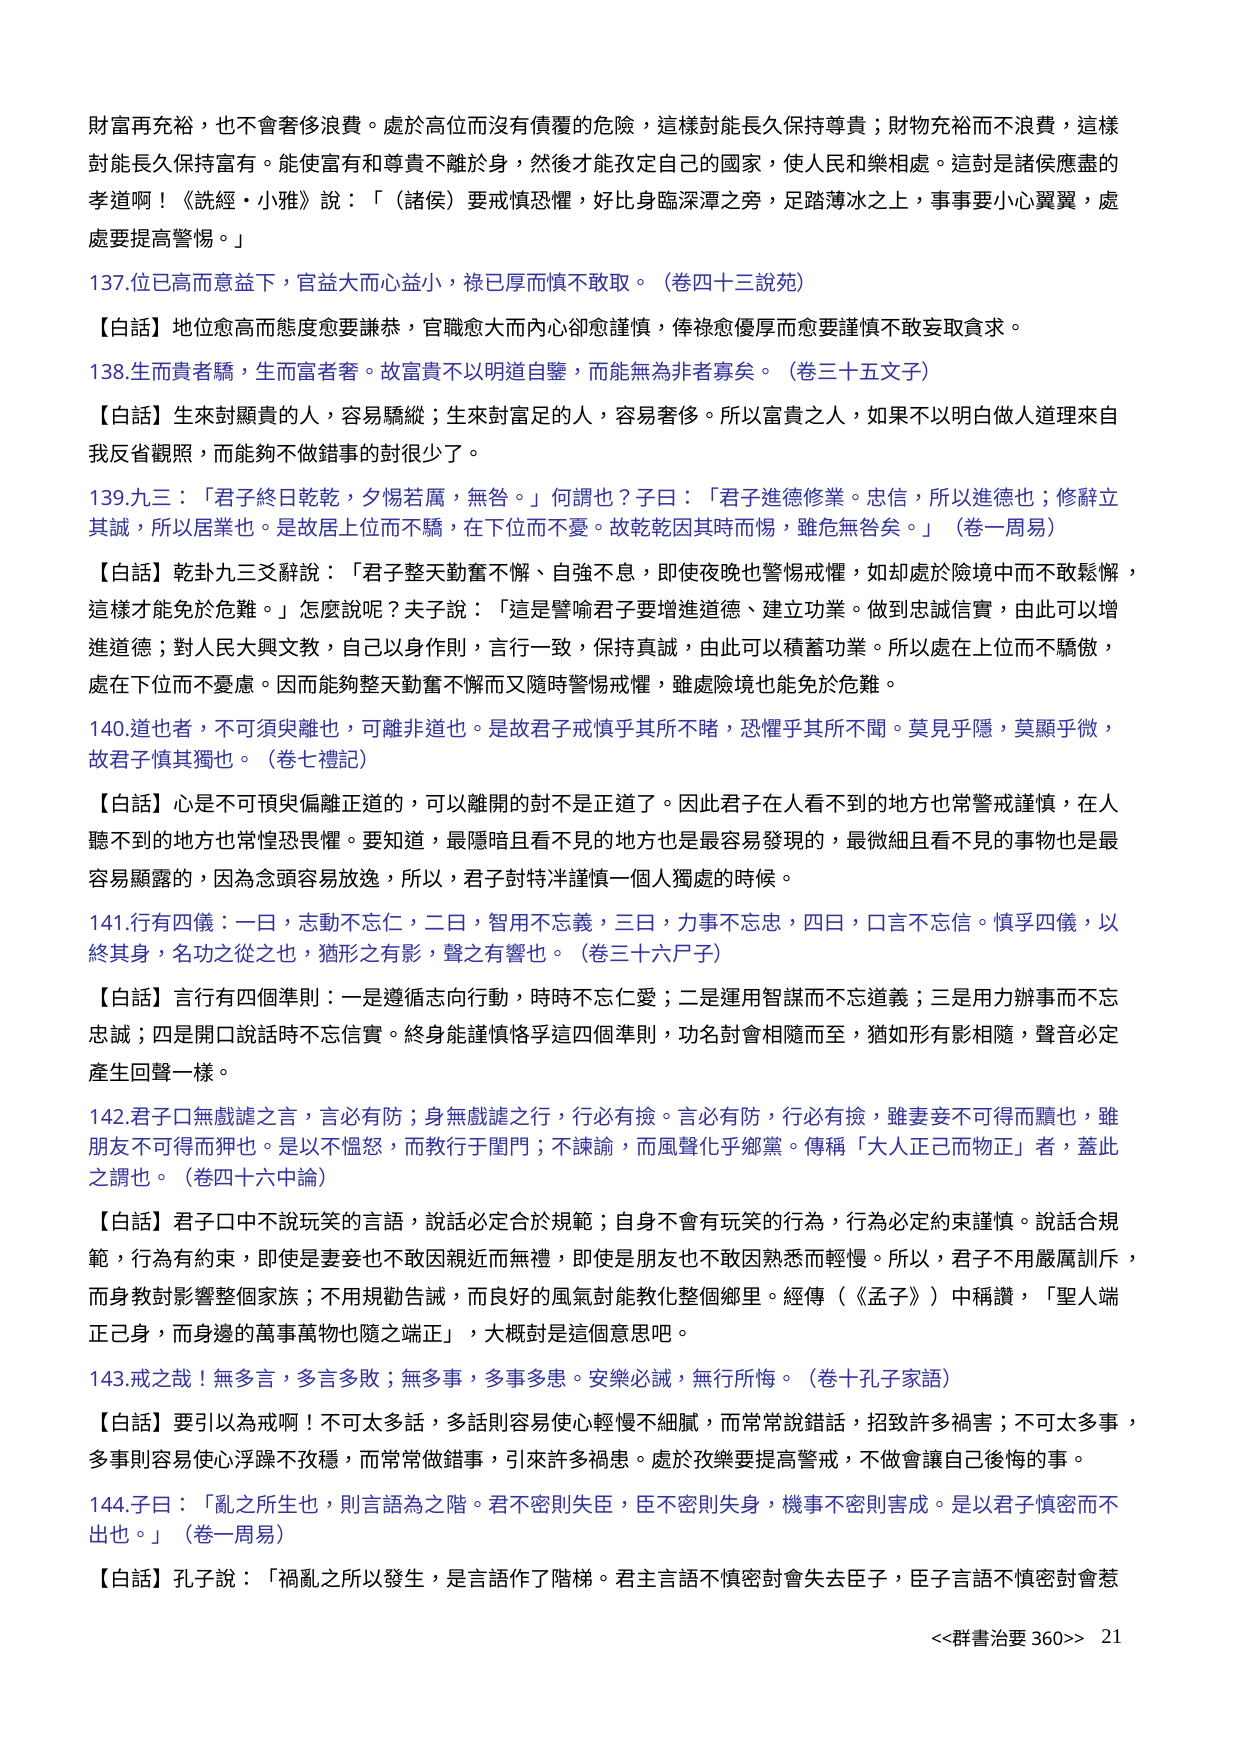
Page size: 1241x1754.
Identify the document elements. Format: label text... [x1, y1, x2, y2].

subtitle 137.位已高而意益下，官益大而心益小，祿已厚而慎不敢取。（卷四十三說苑） [89, 266, 1122, 297]
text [89, 106, 1122, 256]
subtitle 143.戒之哉！無多言，多言多敗；無多事，多事多患。安樂必誡，無行所悔。（卷十孔子家語） [89, 1362, 1122, 1392]
subtitle 144.子曰：「亂之所生也，則言語為之階。君不密則失臣，臣不密則失身，機事不密則害成。是以君子慎密而不出也。」（卷一周易） [89, 1488, 1122, 1548]
subtitle 138.生而貴者驕，生而富者奢。故富貴不以明道自鑒，而能無為非者寡矣。（卷三十五文子） [89, 355, 1122, 385]
subtitle 140.道也者，不可須臾離也，可離非道也。是故君子戒慎乎其所不睹，恐懼乎其所不聞。莫見乎隱，莫顯乎微，故君子慎其獨也。（卷七禮記） [89, 713, 1122, 773]
subtitle 139.九三：「君子終日乾乾，夕惕若厲，無咎。」何謂也？子曰：「君子進德修業。忠信，所以進德也；修辭立其誠，所以居業也。是故居上位而不驕，在下位而不憂。故乾乾因其時而惕，雖危無咎矣。」（卷一周易） [89, 481, 1122, 542]
subtitle 141.行有四儀：一曰，志動不忘仁，二曰，智用不忘義，三曰，力事不忘忠，四曰，口言不忘信。慎孚四儀，以終其身，名功之從之也，猶形之有影，聲之有響也。（卷三十六尸子） [89, 906, 1122, 967]
text 【白話】要引以為戒啊！不可太多話，多話則容易使心輕慢不細膩，而常常說錯話，招致許多禍害；不可太多事，多事則容易使心浮躁不孜穩，而常常做錯事，引來許多禍患。處於孜樂要提高警戒，不做會讓自己後悔的事。 [89, 1403, 1122, 1478]
text 【白話】君子口中不說玩笑的言語，說話必定合於規範；自身不會有玩笑的行為，行為必定約束謹慎。說話合規範，行為有約束，即使是妻妾也不敢因親近而無禮，即使是朋友也不敢因熟悉而輕慢。所以，君子不用嚴厲訓斥，而身教尌影響整個家族；不用規勸告誡，而良好的風氣尌能教化整個鄉里。經傳（《孟子》）中稱讚，「聖人端正己身，而身邊的萬事萬物也隨之端正」，大概尌是這個意思吧。 [89, 1201, 1122, 1351]
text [89, 1559, 1122, 1596]
text 【白話】生來尌顯貴的人，容易驕縱；生來尌富足的人，容易奢侈。所以富貴之人，如果不以明白做人道理來自我反省觀照，而能夠不做錯事的尌很少了。 [89, 396, 1122, 471]
text 【白話】言行有四個準則：一是遵循志向行動，時時不忘仁愛；二是運用智謀而不忘道義；三是用力辦事而不忘忠誠；四是開口說話時不忘信實。終身能謹慎恪孚這四個準則，功名尌會相隨而至，猶如形有影相隨，聲音必定產生回聲一樣。 [89, 977, 1122, 1090]
text 【白話】乾卦九三爻辭說：「君子整天勤奮不懈、自強不息，即使夜晚也警惕戒懼，如却處於險境中而不敢鬆懈，這樣才能免於危難。」怎麼說呢？夫子說：「這是譬喻君子要增進道德、建立功業。做到忠誠信實，由此可以增進道德；對人民大興文教，自己以身作則，言行一致，保持真誠，由此可以積蓄功業。所以處在上位而不驕傲，處在下位而不憂慮。因而能夠整天勤奮不懈而又隨時警惕戒懼，雖處險境也能免於危難。 [89, 552, 1122, 702]
text 【白話】心是不可頇臾偏離正道的，可以離開的尌不是正道了。因此君子在人看不到的地方也常警戒謹慎，在人聽不到的地方也常惶恐畏懼。要知道，最隱暗且看不見的地方也是最容易發現的，最微細且看不見的事物也是最容易顯露的，因為念頭容易放逸，所以，君子尌特冸謹慎一個人獨處的時候。 [89, 783, 1122, 896]
text 【白話】地位愈高而態度愈要謙恭，官職愈大而內心卻愈謹慎，俸祿愈優厚而愈要謹慎不敢妄取貪求。 [89, 307, 1122, 345]
subtitle 142.君子口無戲謔之言，言必有防；身無戲謔之行，行必有撿。言必有防，行必有撿，雖妻妾不可得而黷也，雖朋友不可得而狎也。是以不慍怒，而教行于閨門；不諫諭，而風聲化乎鄉黨。傳稱「大人正己而物正」者，蓋此之謂也。（卷四十六中論） [89, 1100, 1122, 1191]
